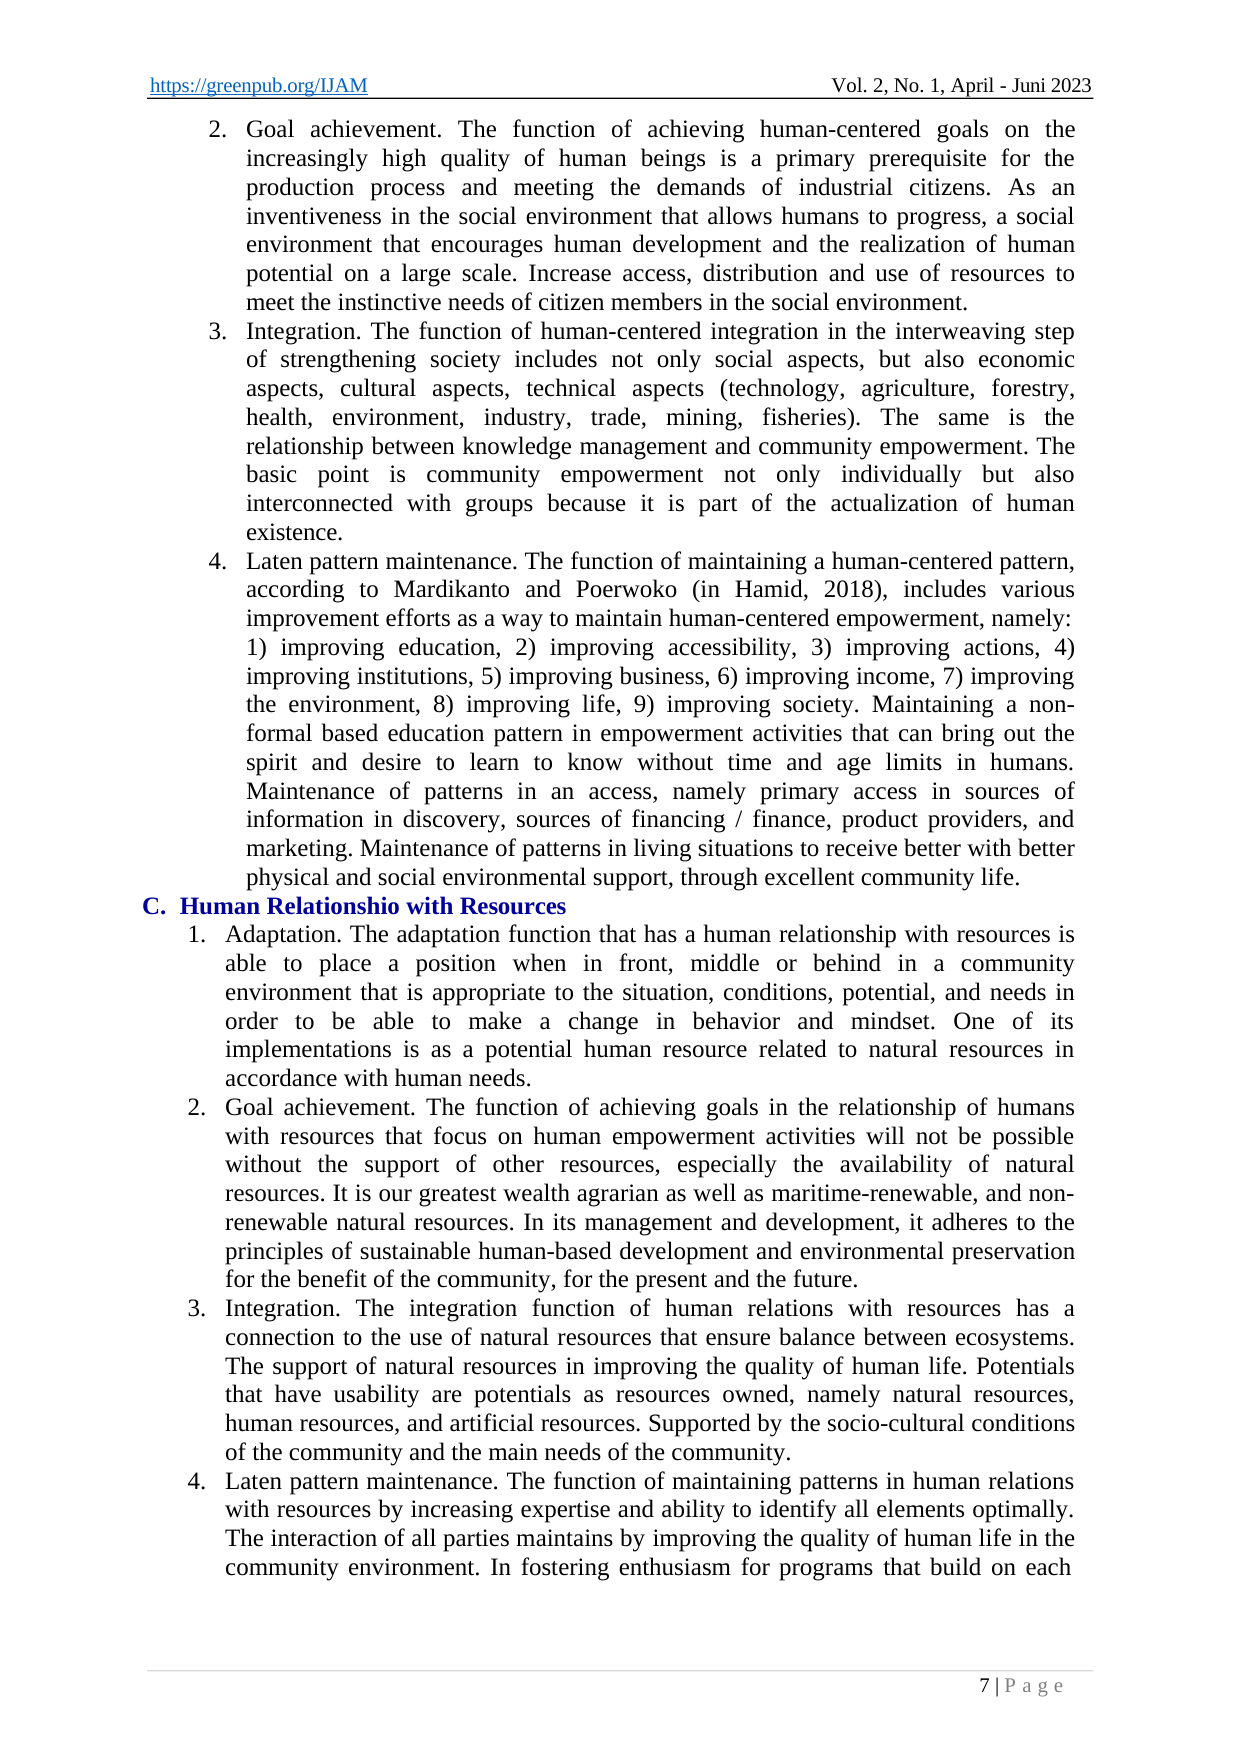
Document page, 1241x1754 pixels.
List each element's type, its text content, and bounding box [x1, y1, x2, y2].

list Goal achievement. The function of achieving goals in the relationship of humans with resources that focus on human empowerment activities will not be possible without the support of other resources, especially the availability of natural resources. It is our greatest wealth agrarian as well as maritime-renewable, and non- renewable natural resources. In its management and development, it adheres to the principles of sustainable human-based development and environmental preservation for the benefit of the community, for the present and the future. [187, 1092, 1076, 1293]
subtitle Human Relationshio with Resources [142, 891, 1105, 919]
list Goal achievement. The function of achieving human-centered goals on the increasingly high quality of human beings is a primary prerequisite for the production process and meeting the demands of industrial citizens. As an inventiveness in the social environment that allows humans to progress, a social environment that encourages human development and the realization of human potential on a large scale. Increase access, distribution and use of resources to meet the instinctive needs of citizen members in the social environment. [208, 114, 1076, 316]
list Integration. The integration function of human relations with resources has a connection to the use of natural resources that ensure balance between ecosystems. The support of natural resources in improving the quality of human life. Potentials that have usability are potentials as resources owned, namely natural resources, human resources, and artificial resources. Supported by the socio-cultural conditions of the community and the main needs of the community. [187, 1293, 1076, 1466]
text 1) improving education, 2) improving accessibility, 3) improving actions, 4) improving institutions, 5) improving business, 6) improving income, 7) improving the environment, 8) improving life, 9) improving society. Maintaining a non- formal based education pattern in empowerment activities that can bring out the spirit and desire to learn to know without time and age limits in humans. Maintenance of patterns in an access, namely primary access in sources of information in discovery, sources of financing / finance, product providers, and marketing. Maintenance of patterns in living situations to receive better with better physical and social environmental support, through excellent community life. [246, 632, 1076, 891]
list Integration. The function of human-centered integration in the interweaving step of strengthening society includes not only social aspects, but also economic aspects, cultural aspects, technical aspects (technology, agriculture, forestry, health, environment, industry, trade, mining, fisheries). The same is the relationship between knowledge management and community empowerment. The basic point is community empowerment not only individually but also interconnected with groups because it is part of the actualization of human existence. [208, 316, 1076, 546]
list Adaptation. The adaptation function that has a human relationship with resources is able to place a position when in front, middle or behind in a community environment that is appropriate to the situation, conditions, potential, and needs in order to be able to make a change in behavior and mindset. One of its implementations is as a potential human resource related to natural resources in accordance with human needs. [187, 919, 1076, 1092]
list Laten pattern maintenance. The function of maintaining patterns in human relations with resources by increasing expertise and ability to identify all elements optimally. The interaction of all parties maintains by improving the quality of human life in the community environment. In fostering enthusiasm for programs that build on each [187, 1466, 1076, 1581]
list Laten pattern maintenance. The function of maintaining a human-centered pattern, according to Mardikanto and Poerwoko (in Hamid, 2018), includes various improvement efforts as a way to maintain human-centered empowerment, namely: [208, 546, 1076, 632]
